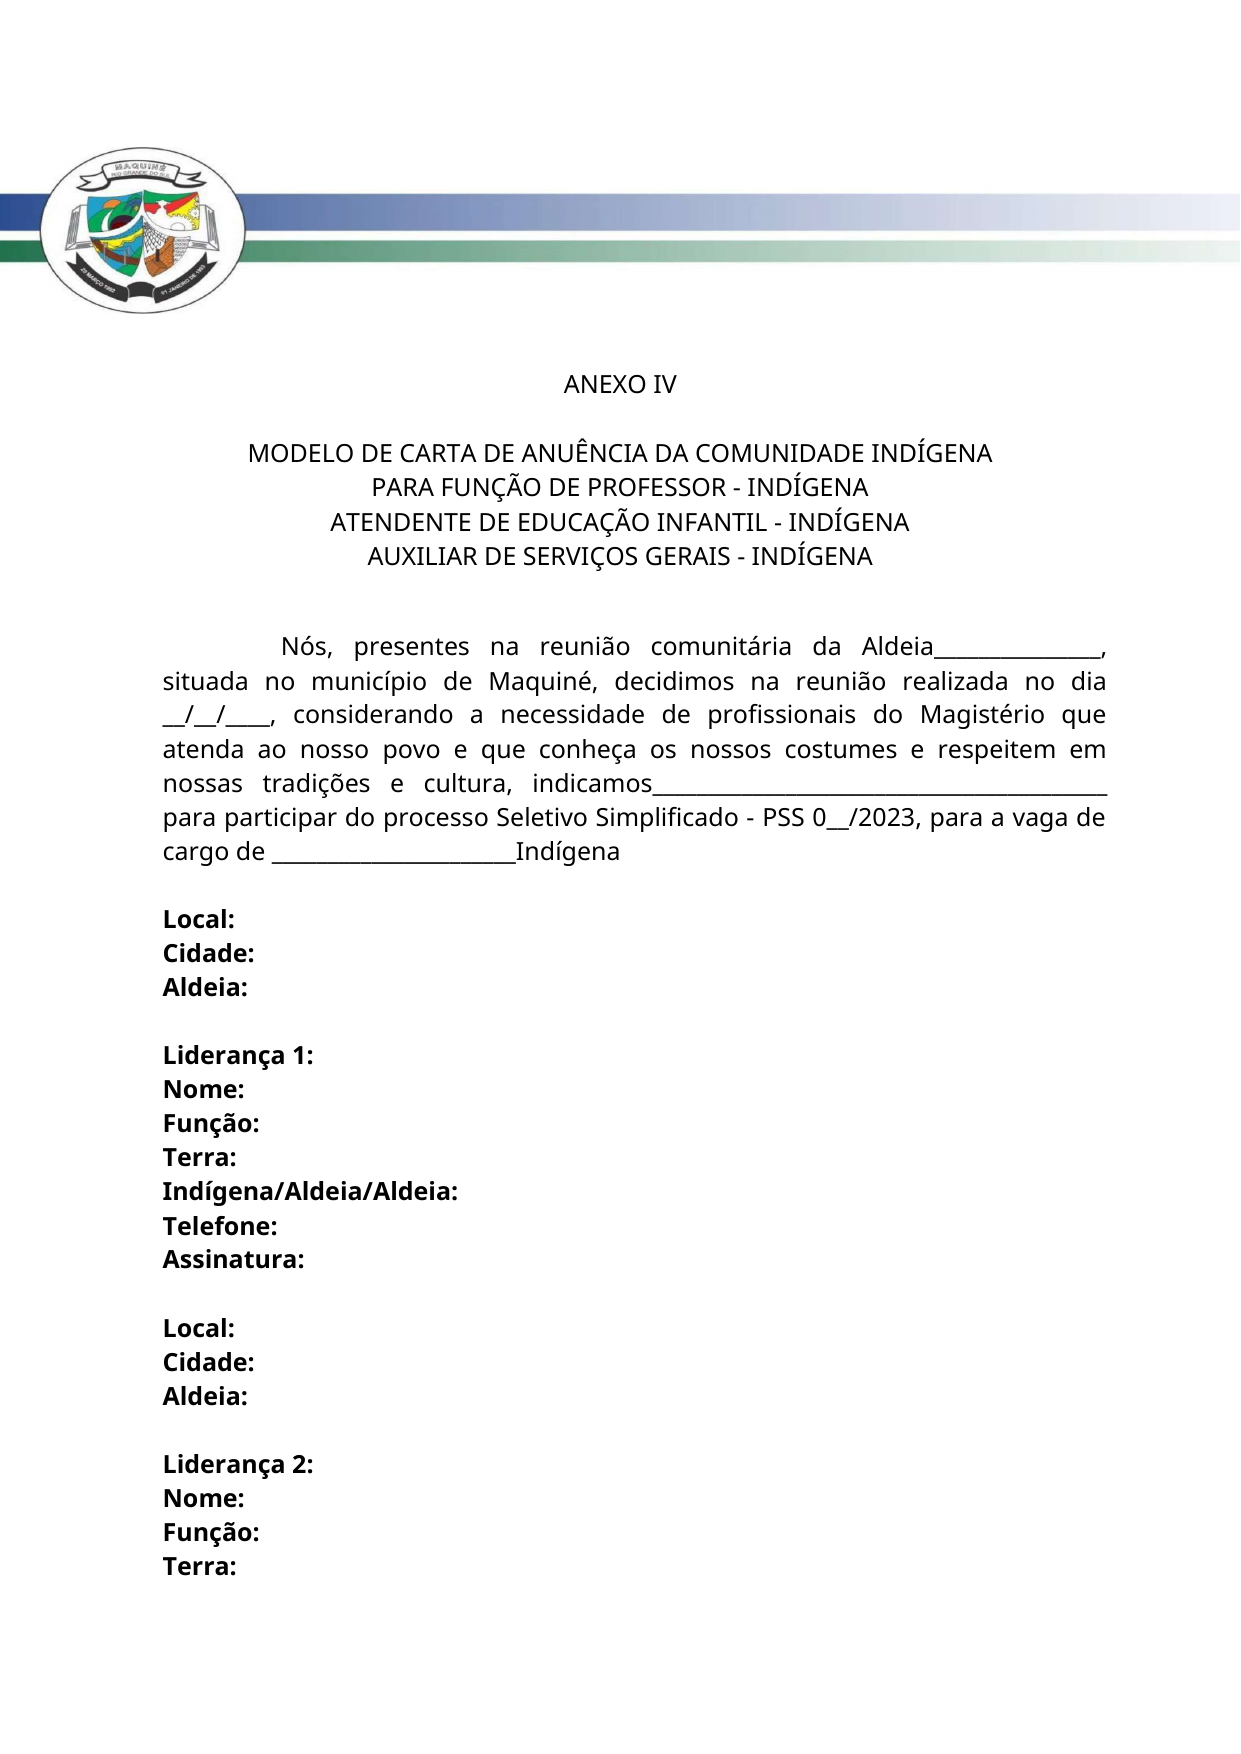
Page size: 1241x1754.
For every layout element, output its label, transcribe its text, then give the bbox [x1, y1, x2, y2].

text Local: [162, 902, 1107, 936]
text Nós, presentes na reunião comunitária da Aldeia_______________, situada no município de Maquiné, decidimos na reunião realizada no dia __/__/____, considerando a necessidade de profissionais do Magistério que atenda ao nosso povo e que conheça os nossos costumes e respeitem em nossas tradições e cultura, indicamos_________________________________________ para participar do processo Seletivo Simplificado - PSS 0__/2023, para a vaga de cargo de ______________________Indígena [162, 629, 1107, 867]
text Telefone: [162, 1208, 1107, 1242]
text Indígena/Aldeia/Aldeia: [162, 1174, 1107, 1208]
text Liderança 1: [162, 1038, 1107, 1072]
picture [0, 147, 1241, 314]
text ATENDENTE DE EDUCAÇÃO INFANTIL - INDÍGENA [177, 504, 1063, 538]
text Cidade: [162, 1344, 1107, 1378]
text Nome: [162, 1481, 1107, 1515]
text AUXILIAR DE SERVIÇOS GERAIS - INDÍGENA [177, 538, 1063, 572]
text Nome: [162, 1072, 1107, 1106]
text Aldeia: [162, 970, 1107, 1004]
text Local: [162, 1310, 1107, 1344]
text Cidade: [162, 936, 1107, 970]
text Terra: [162, 1140, 1107, 1174]
text Liderança 2: [162, 1447, 1107, 1481]
text MODELO DE CARTA DE ANUÊNCIA DA COMUNIDADE INDÍGENA [177, 436, 1063, 470]
text Terra: [162, 1549, 1107, 1583]
text PARA FUNÇÃO DE PROFESSOR - INDÍGENA [177, 470, 1063, 504]
text ANEXO IV [177, 367, 1063, 401]
text Função: [162, 1515, 1107, 1549]
text Assinatura: [162, 1242, 1107, 1276]
text Função: [162, 1106, 1107, 1140]
text Aldeia: [162, 1378, 1107, 1412]
